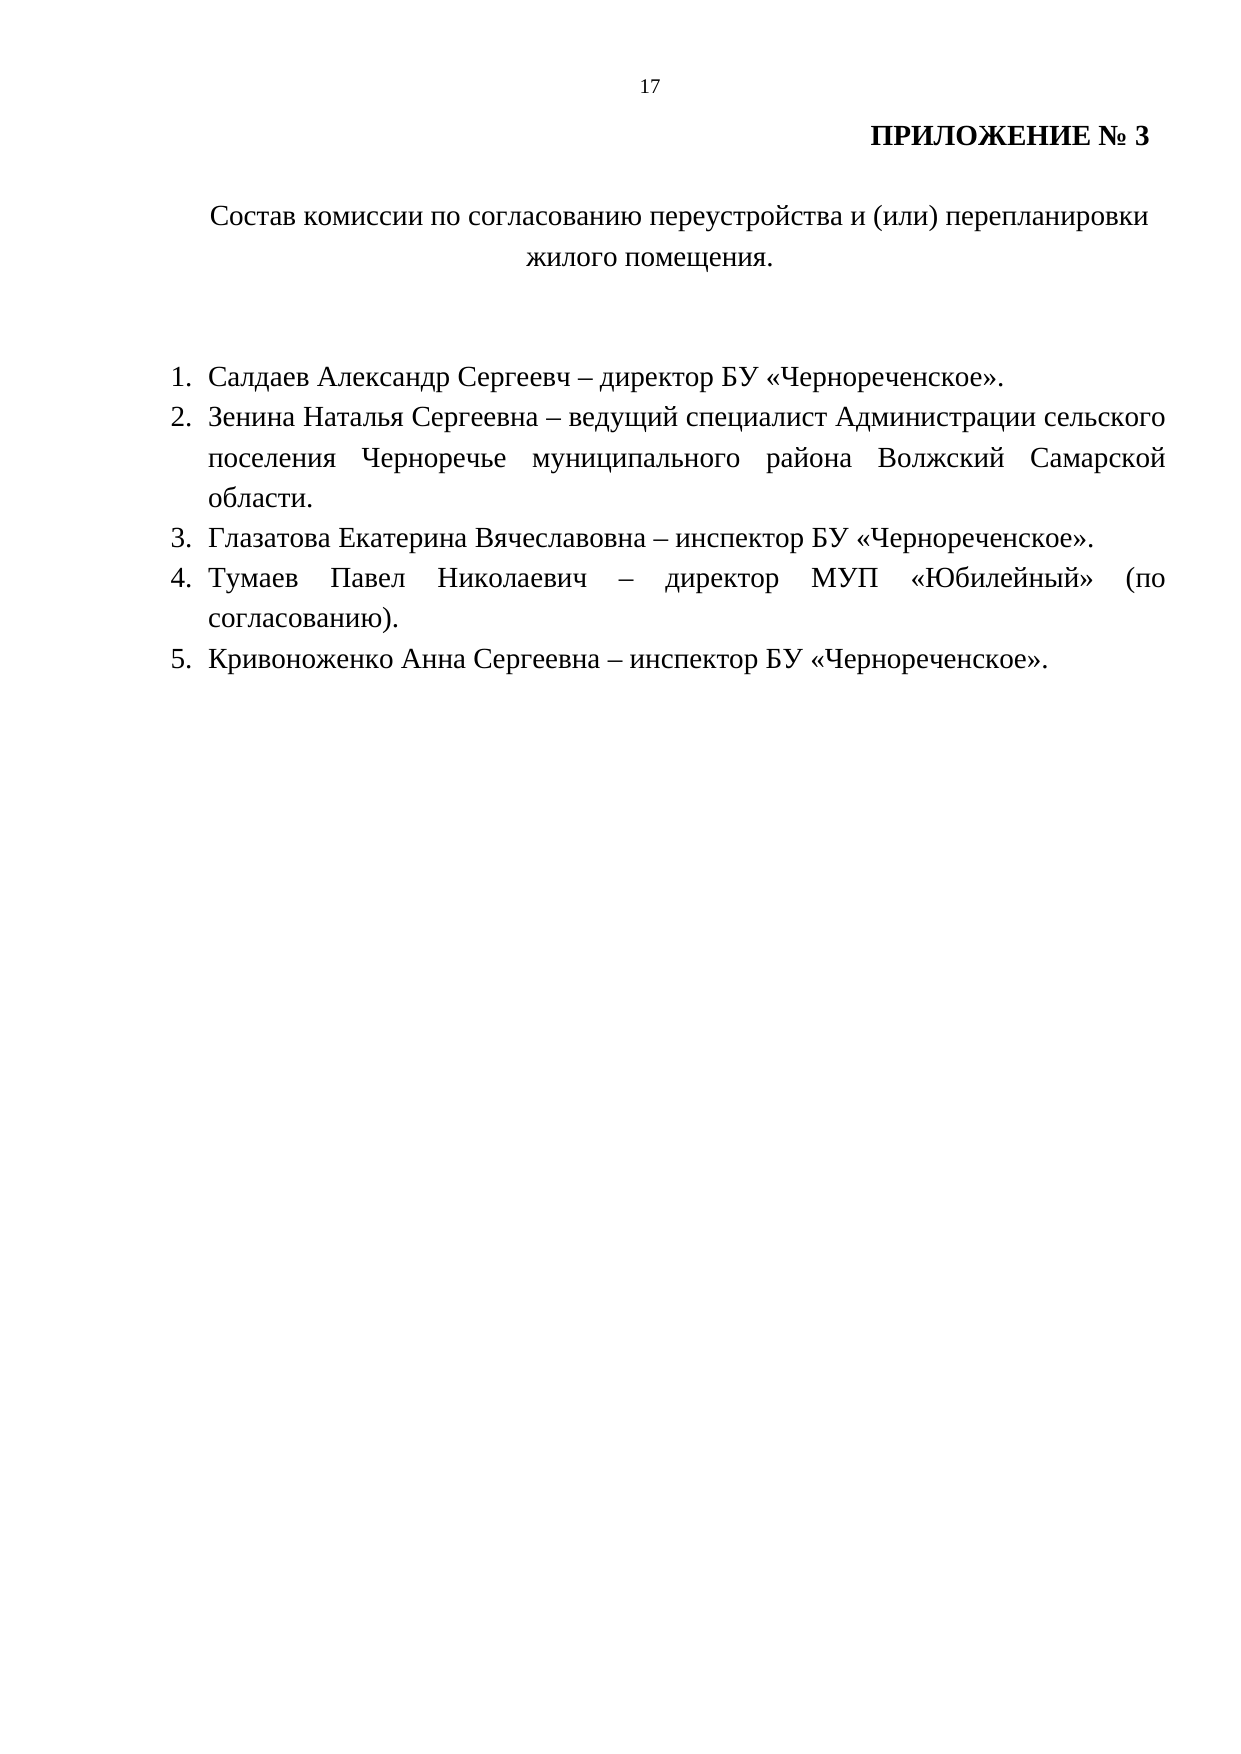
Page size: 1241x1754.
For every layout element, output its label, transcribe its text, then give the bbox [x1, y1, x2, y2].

list Тумаев Павел Николаевич – директор МУП «Юбилейный» (по согласованию). [170, 560, 1167, 634]
text ПРИЛОЖЕНИЕ № 3 [797, 118, 1167, 152]
text Состав комиссии по согласованию переустройства и (или) перепланировки жилого помещения. [133, 198, 1167, 272]
list Кривоноженко Анна Сергеевна – инспектор БУ «Чернореченское». [170, 641, 1167, 674]
list Салдаев Александр Сергеевч – директор БУ «Чернореченское». [170, 359, 1167, 393]
list Глазатова Екатерина Вячеславовна – инспектор БУ «Чернореченское». [170, 520, 1167, 554]
list Зенина Наталья Сергеевна – ведущий специалист Администрации сельского поселения Черноречье муниципального района Волжский Самарской области. [170, 399, 1167, 513]
